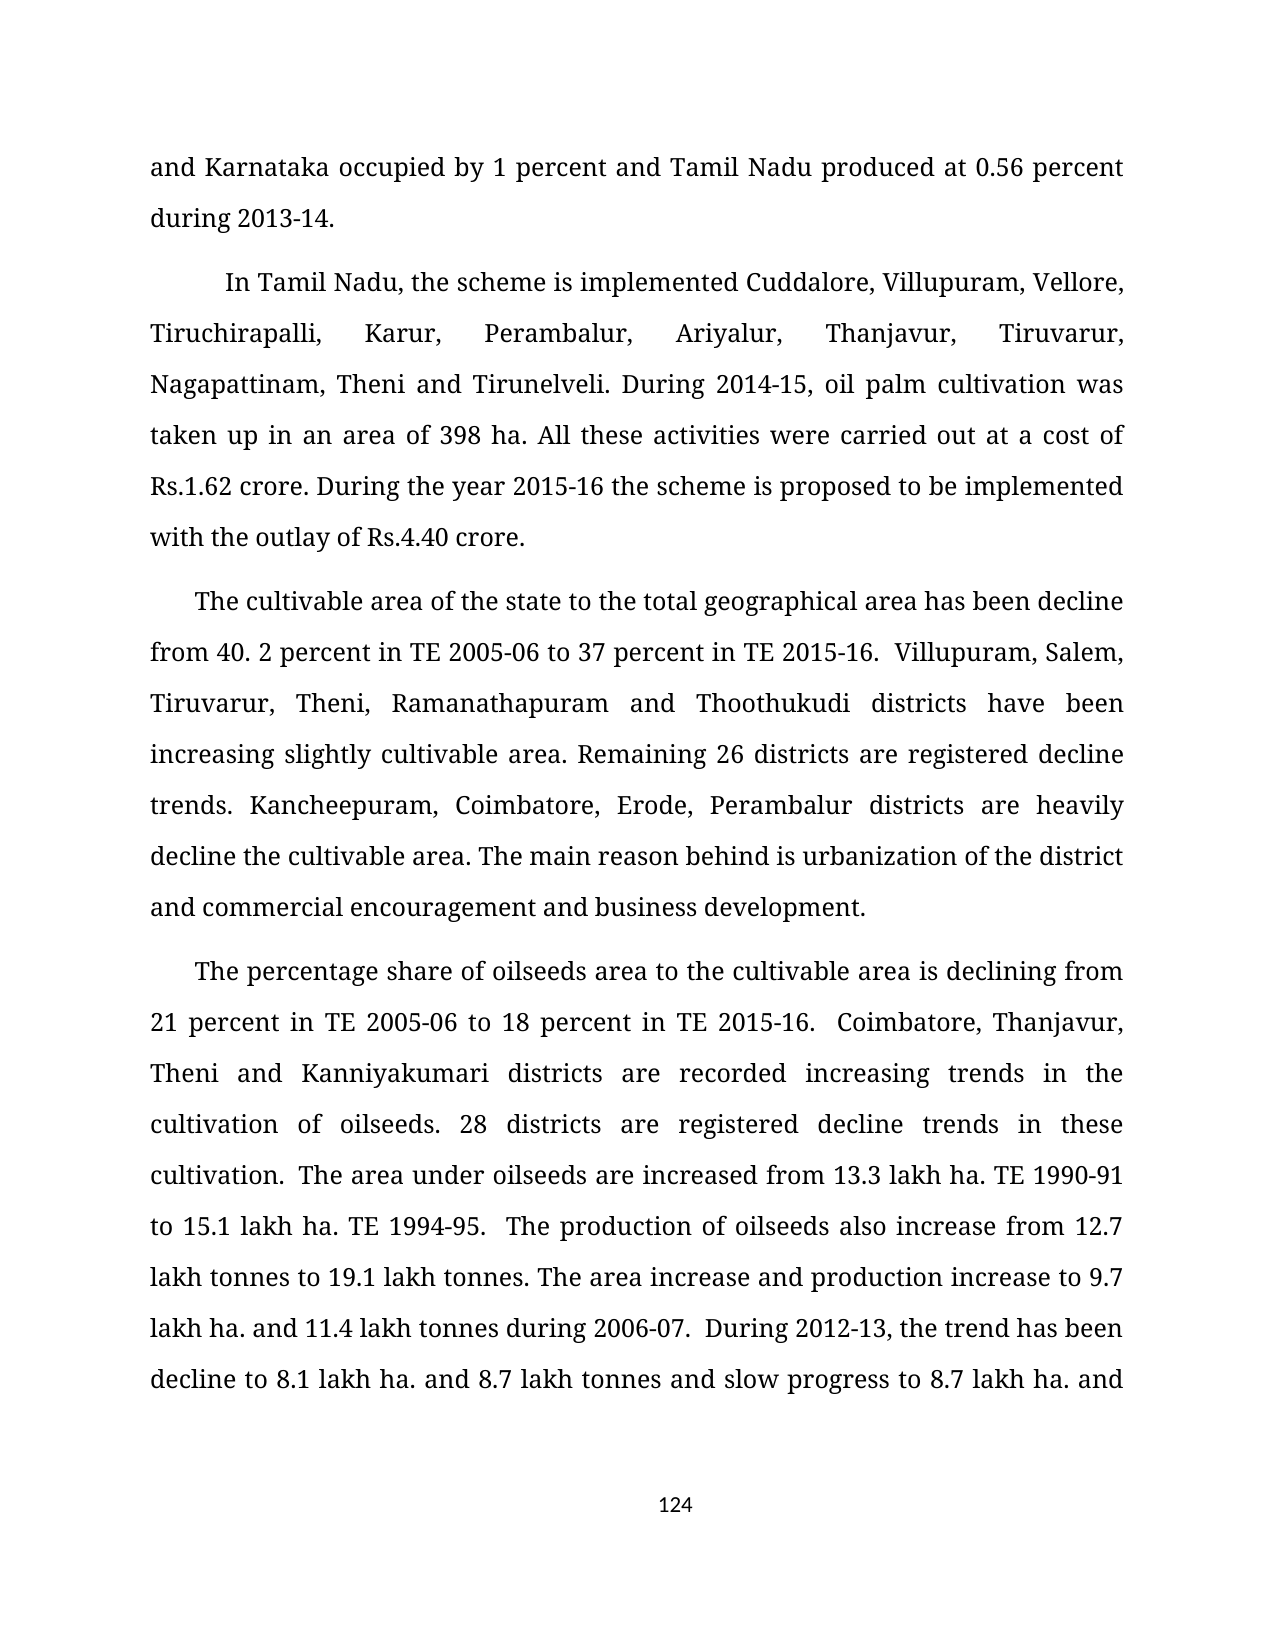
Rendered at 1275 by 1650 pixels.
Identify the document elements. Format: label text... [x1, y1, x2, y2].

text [150, 150, 1125, 235]
text In Tamil Nadu, the scheme is implemented Cuddalore, Villupuram, Vellore, Tiruchirapalli, Karur, Perambalur, Ariyalur, Thanjavur, Tiruvarur, Nagapattinam, Theni and Tirunelveli. During 2014-15, oil palm cultivation was taken up in an area of 398 ha. All these activities were carried out at a cost of Rs.1.62 crore. During the year 2015-16 the scheme is proposed to be implemented with the outlay of Rs.4.40 crore. [150, 264, 1125, 554]
text The cultivable area of the state to the total geographical area has been decline from 40. 2 percent in TE 2005-06 to 37 percent in TE 2015-16. Villupuram, Salem, Tiruvarur, Theni, Ramanathapuram and Thoothukudi districts have been increasing slightly cultivable area. Remaining 26 districts are registered decline trends. Kancheepuram, Coimbatore, Erode, Perambalur districts are heavily decline the cultivable area. The main reason behind is urbanization of the district and commercial encouragement and business development. [150, 583, 1125, 924]
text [150, 953, 1125, 1396]
